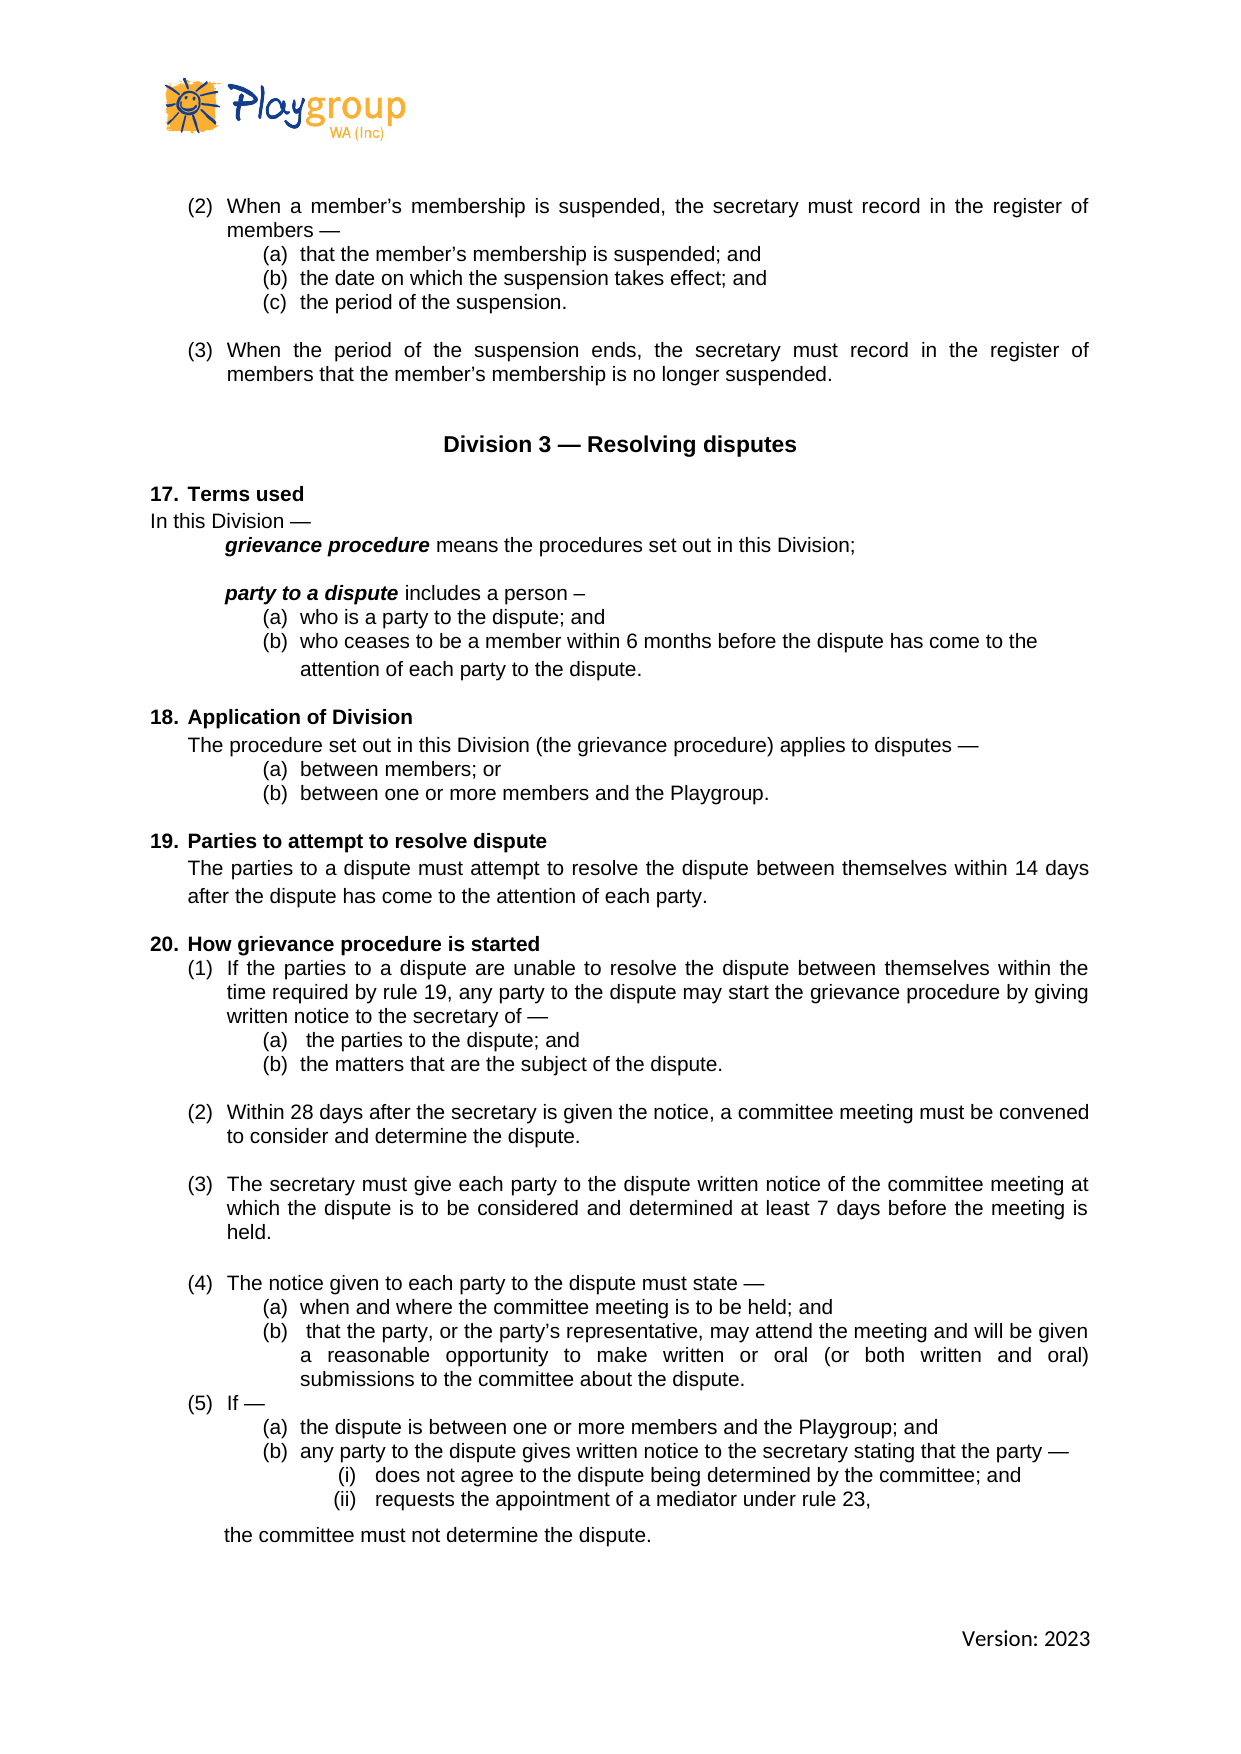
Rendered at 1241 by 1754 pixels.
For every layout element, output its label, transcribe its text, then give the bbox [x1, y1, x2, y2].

text grievance procedure means the procedures set out in this Division; [225, 533, 1090, 557]
list between members; or [262, 756, 1090, 780]
subtitle Parties to attempt to resolve dispute [150, 829, 1090, 853]
picture [150, 73, 430, 143]
list When the period of the suspension ends, the secretary must record in the register of members that the member’s membership is no longer suspended. [187, 338, 1090, 386]
subtitle Division 3 — Resolving disputes [150, 431, 1090, 457]
list requests the appointment of a mediator under rule 23, [356, 1487, 1090, 1511]
list the dispute is between one or more members and the Playgroup; and [262, 1415, 1090, 1439]
list The notice given to each party to the dispute must state — [187, 1271, 1090, 1295]
subtitle Application of Division [150, 705, 1090, 729]
subtitle How grievance procedure is started [150, 932, 1090, 956]
list any party to the dispute gives written notice to the secretary stating that the party — [262, 1439, 1090, 1463]
list Within 28 days after the secretary is given the notice, a committee meeting must be convened to consider and determine the dispute. [187, 1100, 1090, 1148]
text The procedure set out in this Division (the grievance procedure) applies to disputes — [187, 732, 1090, 756]
list between one or more members and the Playgroup. [262, 780, 1090, 804]
text The parties to a dispute must attempt to resolve the dispute between themselves within 14 days after the dispute has come to the attention of each party. [187, 856, 1090, 908]
list does not agree to the dispute being determined by the committee; and [356, 1463, 1090, 1487]
list If — [187, 1391, 1090, 1415]
list the date on which the suspension takes effect; and [262, 266, 1090, 290]
list that the member’s membership is suspended; and [262, 242, 1090, 266]
subtitle Terms used [150, 482, 1090, 506]
text In this Division — [150, 509, 1090, 533]
list when and where the committee meeting is to be held; and [262, 1295, 1090, 1319]
list who ceases to be a member within 6 months before the dispute has come to the attention of each party to the dispute. [262, 629, 1090, 681]
text the committee must not determine the dispute. [224, 1523, 1090, 1547]
list who is a party to the dispute; and [262, 605, 1090, 629]
list The secretary must give each party to the dispute written notice of the committee meeting at which the dispute is to be considered and determined at least 7 days before the meeting is held. [187, 1172, 1090, 1243]
list the period of the suspension. [262, 290, 1090, 314]
list When a member’s membership is suspended, the secretary must record in the register of members — [187, 194, 1090, 242]
list the matters that are the subject of the dispute. [262, 1052, 1090, 1076]
list that the party, or the party’s representative, may attend the meeting and will be given a reasonable opportunity to make written or oral (or both written and oral) submissions to the committee about the dispute. [262, 1319, 1090, 1391]
list the parties to the dispute; and [262, 1028, 1090, 1052]
text party to a dispute includes a person – [225, 581, 1090, 605]
list If the parties to a dispute are unable to resolve the dispute between themselves within the time required by rule 19, any party to the dispute may start the grievance procedure by giving written notice to the secretary of — [187, 956, 1090, 1028]
